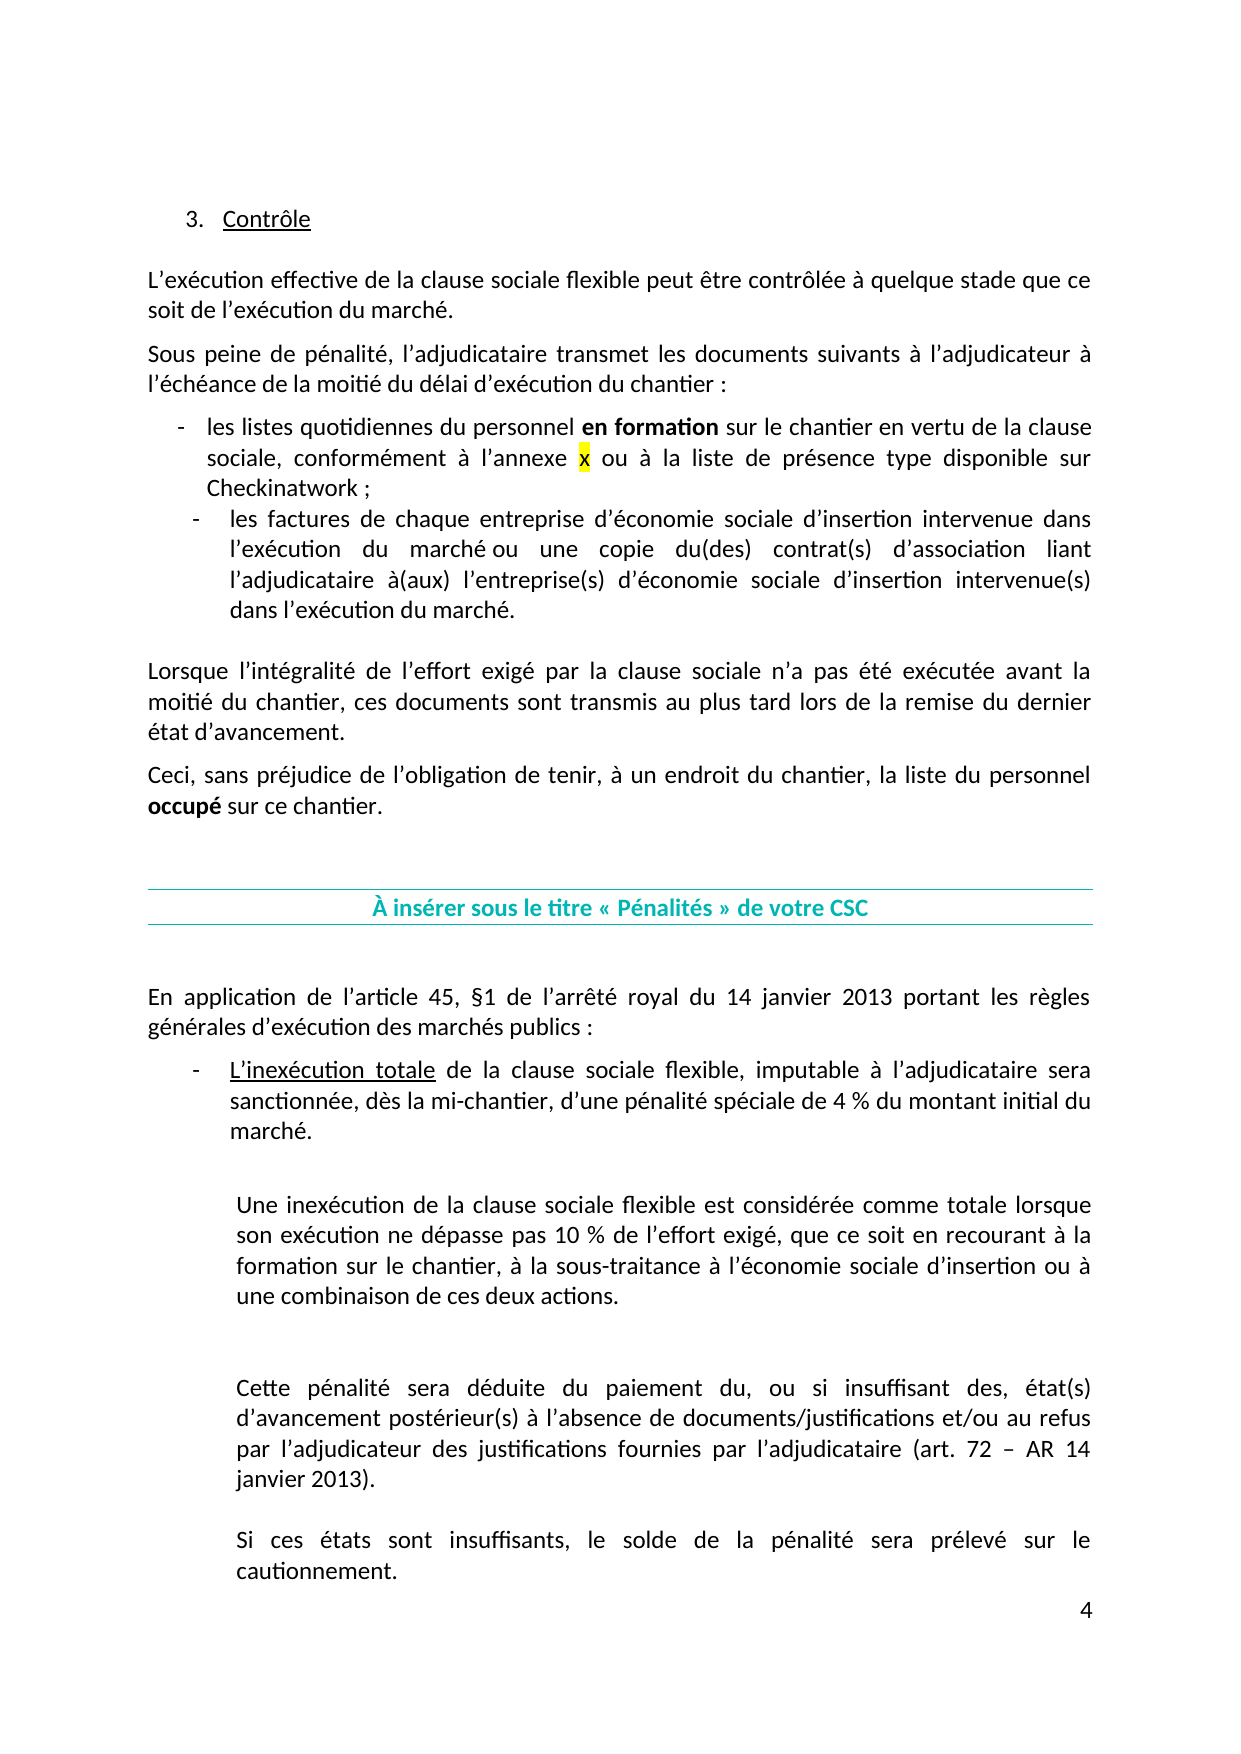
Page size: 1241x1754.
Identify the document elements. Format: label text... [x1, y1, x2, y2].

list Lorsque l’intégralité de l’effort exigé par la clause sociale n’a pas été exécutée avant la moitié du chantier, ces documents sont transmis au plus tard lors de la remise du dernier état d’avancement. [148, 655, 1093, 747]
list Cette pénalité sera déduite du paiement du, ou si insuffisant des, état(s) d’avancement postérieur(s) à l’absence de documents/justifications et/ou au refus par l’adjudicateur des justifications fournies par l’adjudicataire (art. 72 – AR 14 janvier 2013). [236, 1372, 1093, 1494]
text Sous peine de pénalité, l’adjudicataire transmet les documents suivants à l’adjudicateur à l’échéance de la moitié du délai d’exécution du chantier : [148, 338, 1093, 399]
text À insérer sous le titre « Pénalités » de votre CSC [148, 890, 1093, 924]
text Ceci, sans préjudice de l’obligation de tenir, à un endroit du chantier, la liste du personnel occupé sur ce chantier. [148, 759, 1093, 821]
list Une inexécution de la clause sociale flexible est considérée comme totale lorsque son exécution ne dépasse pas 10 % de l’effort exigé, que ce soit en recourant à la formation sur le chantier, à la sous-traitance à l’économie sociale d’insertion ou à une combinaison de ces deux actions. [236, 1189, 1093, 1311]
list les listes quotidiennes du personnel en formation sur le chantier en vertu de la clause sociale, conformément à l’annexe x ou à la liste de présence type disponible sur Checkinatwork ; [177, 411, 1093, 503]
list L’exécution effective de la clause sociale flexible peut être contrôlée à quelque stade que ce soit de l’exécution du marché. [148, 264, 1093, 325]
text En application de l’article 45, §1 de l’arrêté royal du 14 janvier 2013 portant les règles générales d’exécution des marchés publics : [148, 981, 1093, 1042]
list les factures de chaque entreprise d’économie sociale d’insertion intervenue dans l’exécution du marché ou une copie du(des) contrat(s) d’association liant l’adjudicataire à(aux) l’entreprise(s) d’économie sociale d’insertion intervenue(s) dans l’exécution du marché. [192, 503, 1093, 625]
list Contrôle [185, 203, 1093, 234]
list Si ces états sont insuffisants, le solde de la pénalité sera prélevé sur le cautionnement. [236, 1525, 1093, 1586]
list L’inexécution totale de la clause sociale flexible, imputable à l’adjudicataire sera sanctionnée, dès la mi-chantier, d’une pénalité spéciale de 4 % du montant initial du marché. [192, 1054, 1093, 1146]
